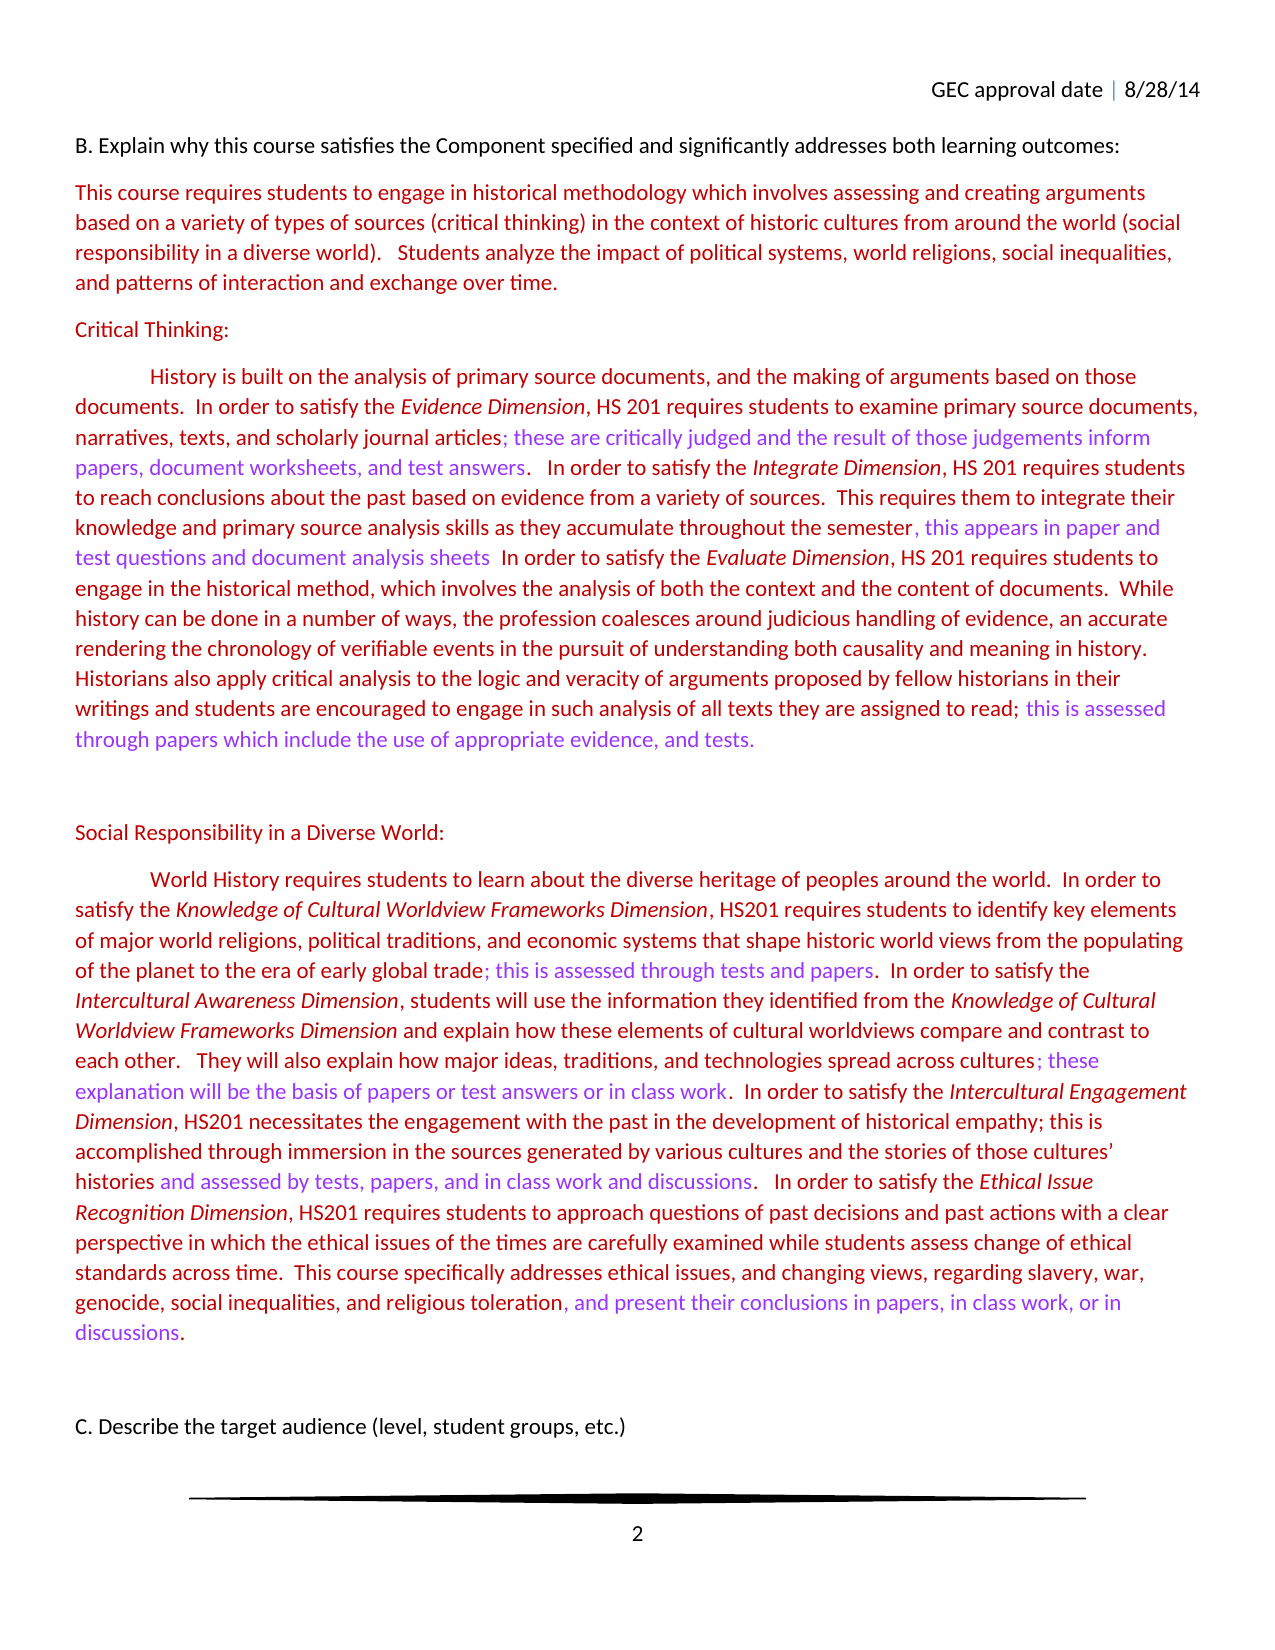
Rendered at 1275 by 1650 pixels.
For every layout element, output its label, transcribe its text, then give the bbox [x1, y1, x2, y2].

text World History requires students to learn about the diverse heritage of peoples around the world. In order to satisfy the Knowledge of Cultural Worldview Frameworks Dimension, HS201 requires students to identify key elements of major world religions, political traditions, and economic systems that shape historic world views from the populating of the planet to the era of early global trade; this is assessed through tests and papers. In order to satisfy the Intercultural Awareness Dimension, students will use the information they identified from the Knowledge of Cultural Worldview Frameworks Dimension and explain how these elements of cultural worldviews compare and contrast to each other. They will also explain how major ideas, traditions, and technologies spread across cultures; these explanation will be the basis of papers or test answers or in class work. In order to satisfy the Intercultural Engagement Dimension, HS201 necessitates the engagement with the past in the development of historical empathy; this is accomplished through immersion in the sources generated by various cultures and the stories of those cultures’ histories and assessed by tests, papers, and in class work and discussions. In order to satisfy the Ethical Issue Recognition Dimension, HS201 requires students to approach questions of past decisions and past actions with a clear perspective in which the ethical issues of the times are carefully examined while students assess change of ethical standards across time. This course specifically addresses ethical issues, and changing views, regarding slavery, war, genocide, social inequalities, and religious toleration, and present their conclusions in papers, in class work, or in discussions. [75, 865, 1200, 1347]
text History is built on the analysis of primary source documents, and the making of arguments based on those documents. In order to satisfy the Evidence Dimension, HS 201 requires students to examine primary source documents, narratives, texts, and scholarly journal articles; these are critically judged and the result of those judgements inform papers, document worksheets, and test answers. In order to satisfy the Integrate Dimension, HS 201 requires students to reach conclusions about the past based on evidence from a variety of sources. This requires them to integrate their knowledge and primary source analysis skills as they accumulate throughout the semester, this appears in paper and test questions and document analysis sheets In order to satisfy the Evaluate Dimension, HS 201 requires students to engage in the historical method, which involves the analysis of both the context and the content of documents. While history can be done in a number of ways, the profession coalesces around judicious handling of evidence, an accurate rendering the chronology of verifiable events in the pursuit of understanding both causality and meaning in history. Historians also apply critical analysis to the logic and veracity of arguments proposed by fellow historians in their writings and students are encouraged to engage in such analysis of all texts they are assigned to read; this is assessed through papers which include the use of appropriate evidence, and tests. [75, 362, 1200, 753]
text This course requires students to engage in historical methodology which involves assessing and creating arguments based on a variety of types of sources (critical thinking) in the context of historic cultures from around the world (social responsibility in a diverse world). Students analyze the impact of political systems, world religions, social inequalities, and patterns of interaction and exchange over time. [75, 178, 1200, 297]
text C. Describe the target audience (level, student groups, etc.) [75, 1412, 1200, 1440]
text Social Responsibility in a Diverse World: [75, 818, 1200, 847]
text Critical Thinking: [75, 315, 1200, 343]
text B. Explain why this course satisfies the Component specified and significantly addresses both learning outcomes: [75, 131, 1200, 159]
